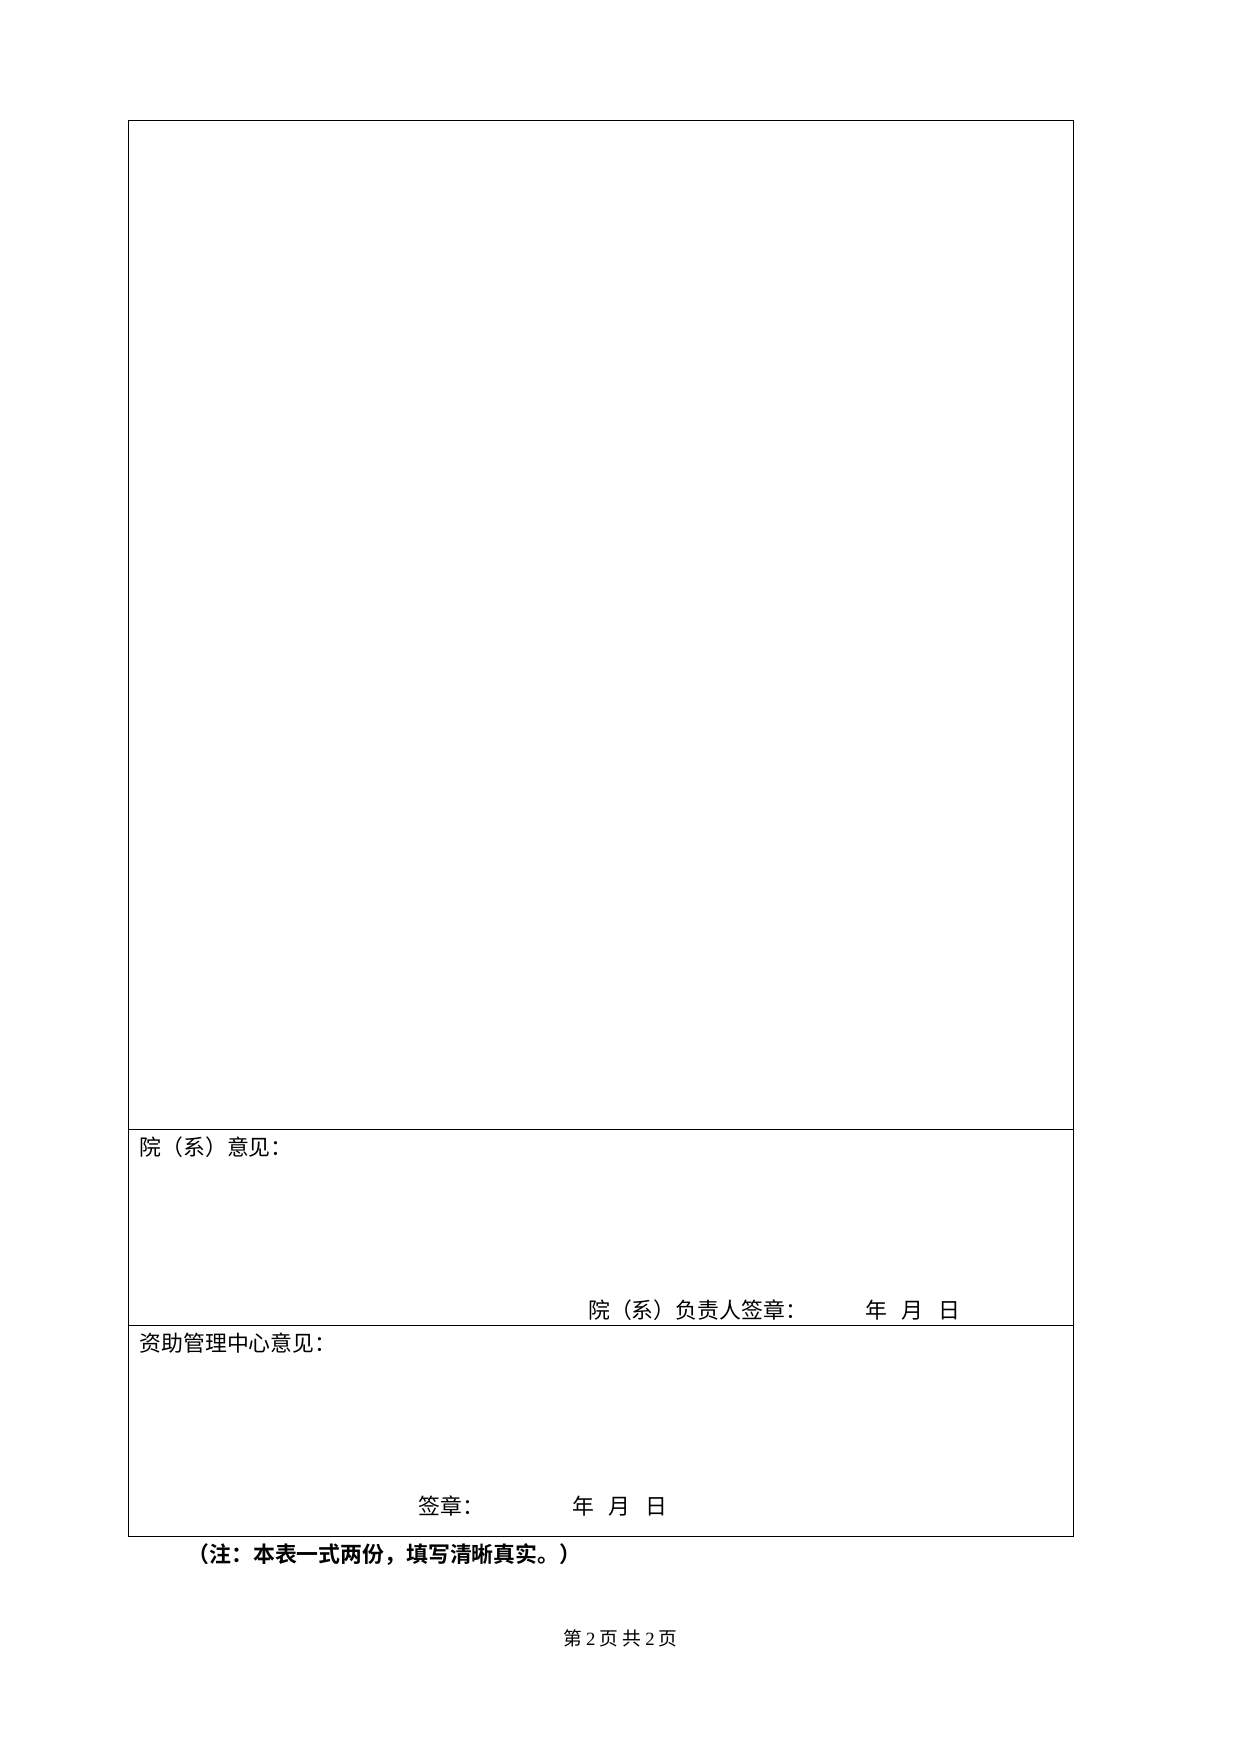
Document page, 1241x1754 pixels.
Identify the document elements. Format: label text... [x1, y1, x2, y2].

table_cell [129, 121, 1073, 1129]
table_cell 资助管理中心意见： 签章： 年 月 日 [129, 1326, 1073, 1536]
text （注：本表一式两份，填写清晰真实。） [187, 1537, 1053, 1569]
table_cell 院（系）意见： 院（系）负责人签章： 年 月 日 [129, 1130, 1073, 1325]
